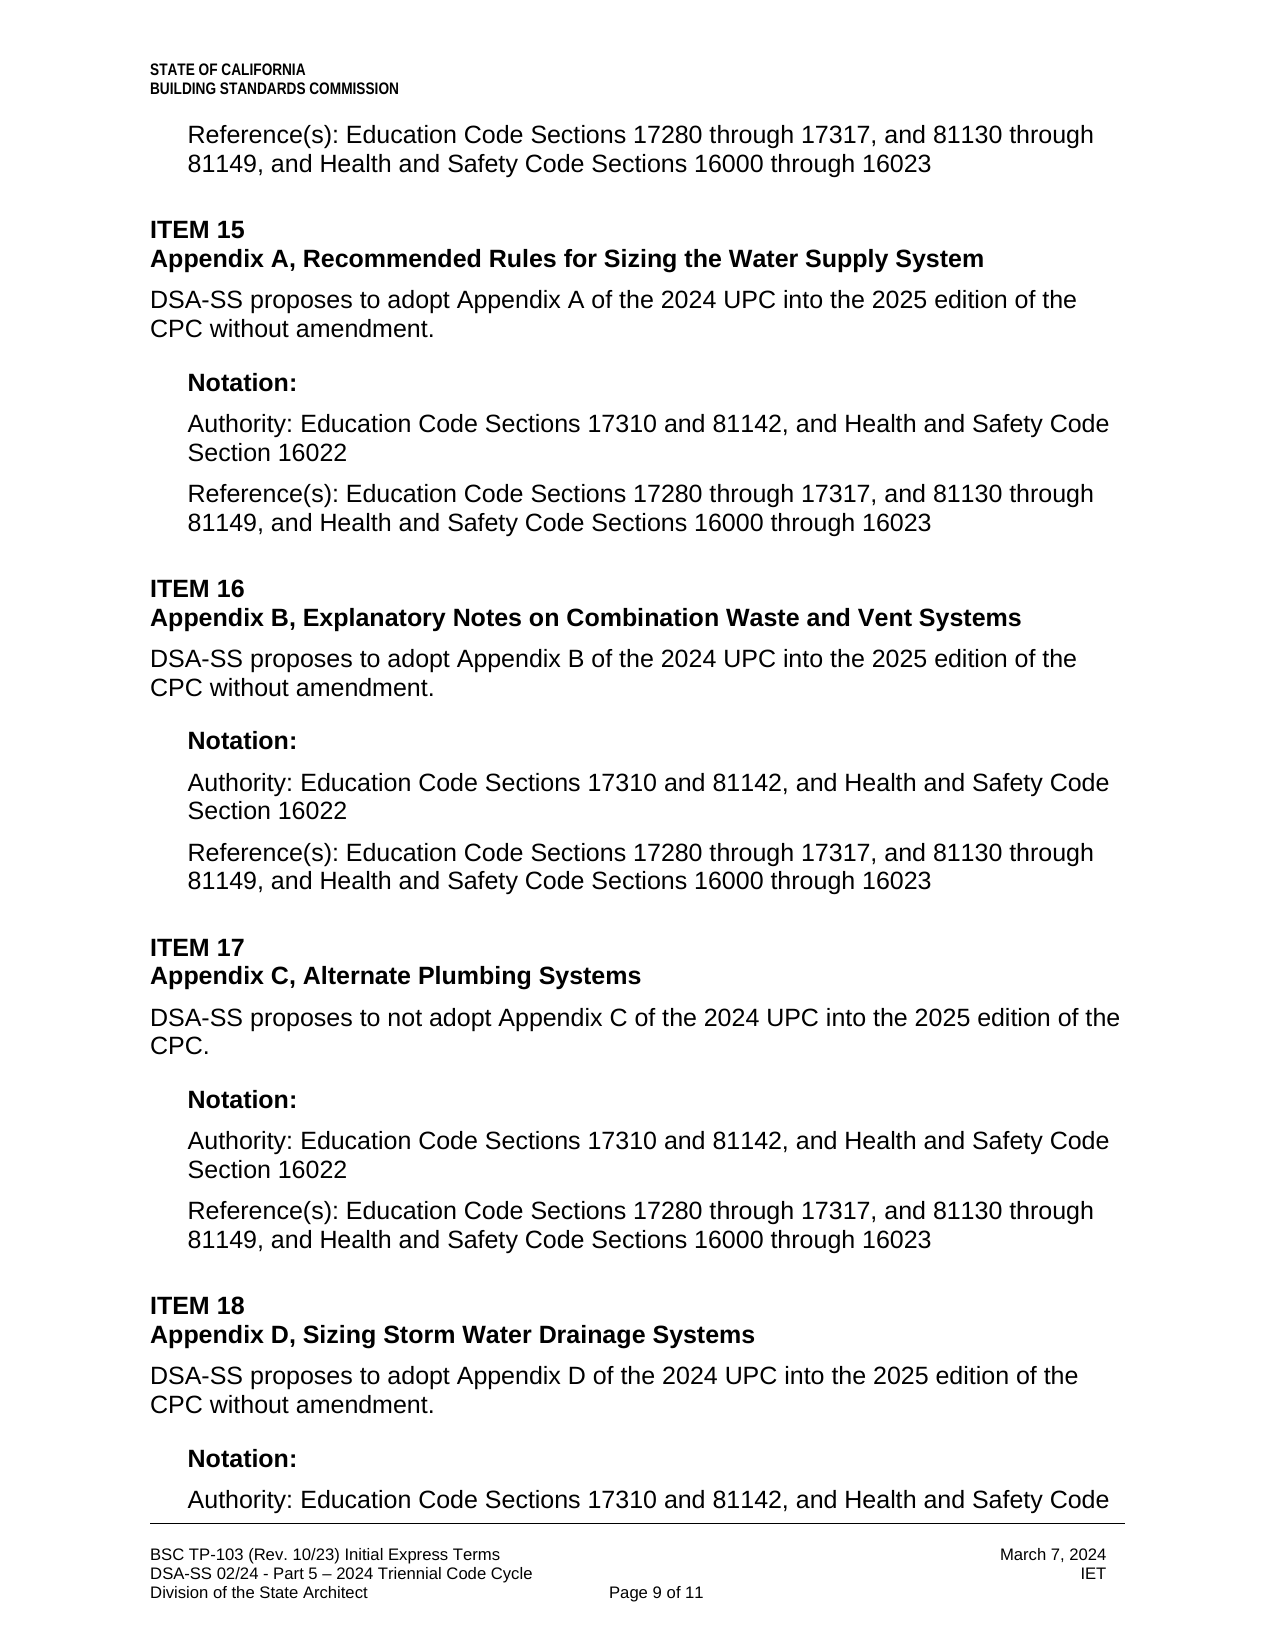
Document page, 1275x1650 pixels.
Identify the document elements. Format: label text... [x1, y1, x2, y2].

text Reference(s): Education Code Sections 17280 through 17317, and 81130 through 81149, and Health and Safety Code Sections 16000 through 16023 [187, 837, 1125, 895]
subtitle ITEM 16 Appendix B, Explanatory Notes on Combination Waste and Vent Systems [150, 574, 1125, 631]
text Reference(s): Education Code Sections 17280 through 17317, and 81130 through 81149, and Health and Safety Code Sections 16000 through 16023 [187, 1196, 1125, 1254]
text Reference(s): Education Code Sections 17280 through 17317, and 81130 through 81149, and Health and Safety Code Sections 16000 through 16023 [187, 479, 1125, 536]
text DSA-SS proposes to adopt Appendix D of the 2024 UPC into the 2025 edition of the CPC without amendment. [150, 1361, 1125, 1419]
subtitle ITEM 18 Appendix D, Sizing Storm Water Drainage Systems [150, 1291, 1125, 1349]
text DSA-SS proposes to adopt Appendix A of the 2024 UPC into the 2025 edition of the CPC without amendment. [150, 285, 1125, 342]
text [187, 1485, 1125, 1514]
subtitle ITEM 17 Appendix C, Alternate Plumbing Systems [150, 932, 1125, 990]
text Authority: Education Code Sections 17310 and 81142, and Health and Safety Code Section 16022 [187, 767, 1125, 825]
subtitle Notation: [187, 1444, 1125, 1472]
text Authority: Education Code Sections 17310 and 81142, and Health and Safety Code Section 16022 [187, 1126, 1125, 1184]
subtitle Notation: [187, 367, 1125, 396]
subtitle Notation: [187, 1085, 1125, 1114]
text DSA-SS proposes to adopt Appendix B of the 2024 UPC into the 2025 edition of the CPC without amendment. [150, 644, 1125, 701]
text DSA-SS proposes to not adopt Appendix C of the 2024 UPC into the 2025 edition of the CPC. [150, 1002, 1125, 1060]
subtitle Notation: [187, 726, 1125, 755]
subtitle ITEM 15 Appendix A, Recommended Rules for Sizing the Water Supply System [150, 215, 1125, 272]
text Reference(s): Education Code Sections 17280 through 17317, and 81130 through 81149, and Health and Safety Code Sections 16000 through 16023 [187, 120, 1125, 177]
text Authority: Education Code Sections 17310 and 81142, and Health and Safety Code Section 16022 [187, 409, 1125, 466]
